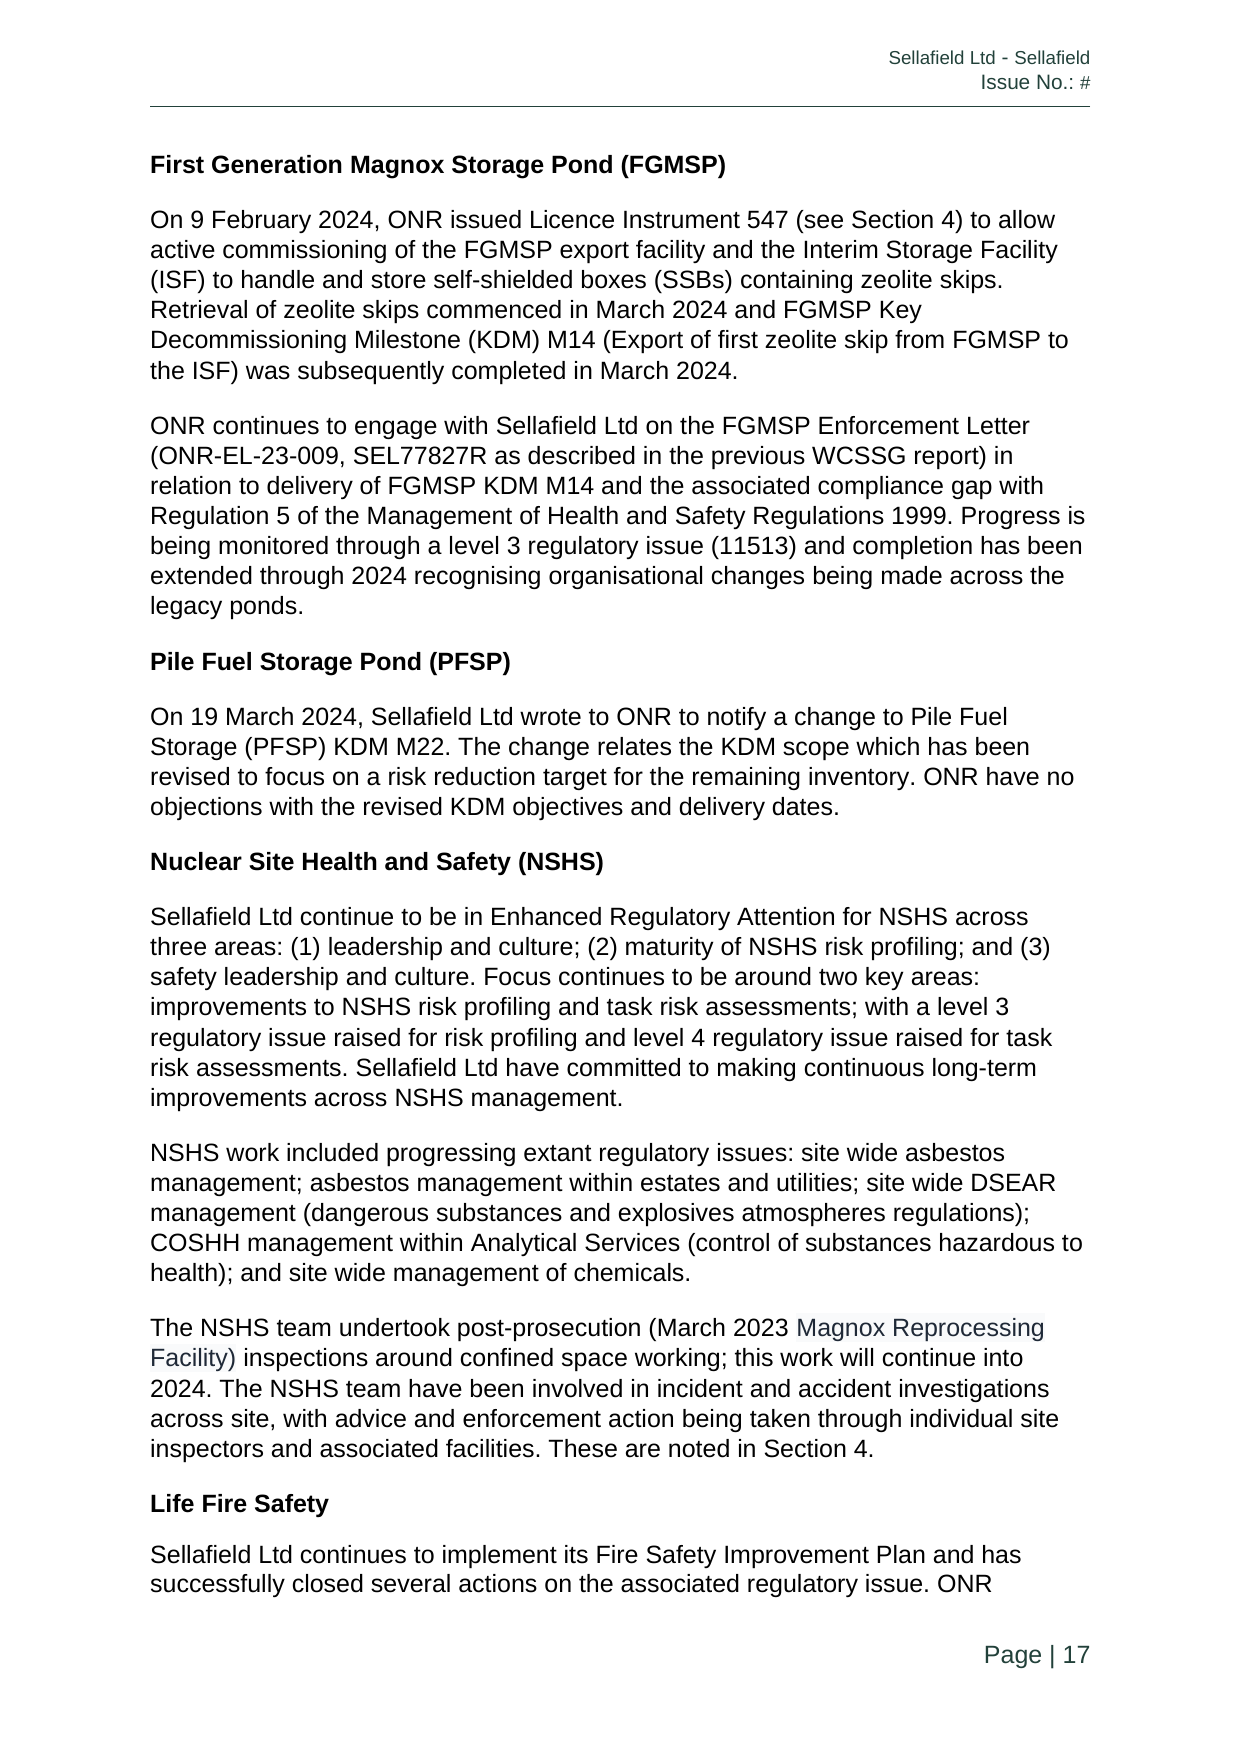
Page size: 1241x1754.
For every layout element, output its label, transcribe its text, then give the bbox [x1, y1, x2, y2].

text On 19 March 2024, Sellafield Ltd wrote to ONR to notify a change to Pile Fuel Storage (PFSP) KDM M22. The change relates the KDM scope which has been revised to focus on a risk reduction target for the remaining inventory. ONR have no objections with the revised KDM objectives and delivery dates. [150, 702, 1090, 821]
list The NSHS team undertook post-prosecution (March 2023 Magnox Reprocessing Facility) inspections around confined space working; this work will continue into 2024. The NSHS team have been involved in incident and accident investigations across site, with advice and enforcement action being taken through individual site inspectors and associated facilities. These are noted in Section 4. [150, 1313, 1090, 1462]
text On 9 February 2024, ONR issued Licence Instrument 547 (see Section 4) to allow active commissioning of the FGMSP export facility and the Interim Storage Facility (ISF) to handle and store self-shielded boxes (SSBs) containing zeolite skips. Retrieval of zeolite skips commenced in March 2024 and FGMSP Key Decommissioning Milestone (KDM) M14 (Export of first zeolite skip from FGMSP to the ISF) was subsequently completed in March 2024. [150, 205, 1090, 384]
list NSHS work included progressing extant regulatory issues: site wide asbestos management; asbestos management within estates and utilities; site wide DSEAR management (dangerous substances and explosives atmospheres regulations); COSHH management within Analytical Services (control of substances hazardous to health); and site wide management of chemicals. [150, 1138, 1090, 1287]
list Sellafield Ltd continue to be in Enhanced Regulatory Attention for NSHS across three areas: (1) leadership and culture; (2) maturity of NSHS risk profiling; and (3) safety leadership and culture. Focus continues to be around two key areas: improvements to NSHS risk profiling and task risk assessments; with a level 3 regulatory issue raised for risk profiling and level 4 regulatory issue raised for task risk assessments. Sellafield Ltd have committed to making continuous long-term improvements across NSHS management. [150, 902, 1090, 1111]
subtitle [150, 1541, 1090, 1598]
text Pile Fuel Storage Pond (PFSP) [150, 646, 1090, 675]
subtitle Life Fire Safety [150, 1489, 1090, 1518]
text ONR continues to engage with Sellafield Ltd on the FGMSP Enforcement Letter (ONR-EL-23-009, SEL77827R as described in the previous WCSSG report) in relation to delivery of FGMSP KDM M14 and the associated compliance gap with Regulation 5 of the Management of Health and Safety Regulations 1999. Progress is being monitored through a level 3 regulatory issue (11513) and completion has been extended through 2024 recognising organisational changes being made across the legacy ponds. [150, 411, 1090, 620]
list Nuclear Site Health and Safety (NSHS) [150, 847, 1090, 876]
text First Generation Magnox Storage Pond (FGMSP) [150, 150, 1090, 179]
